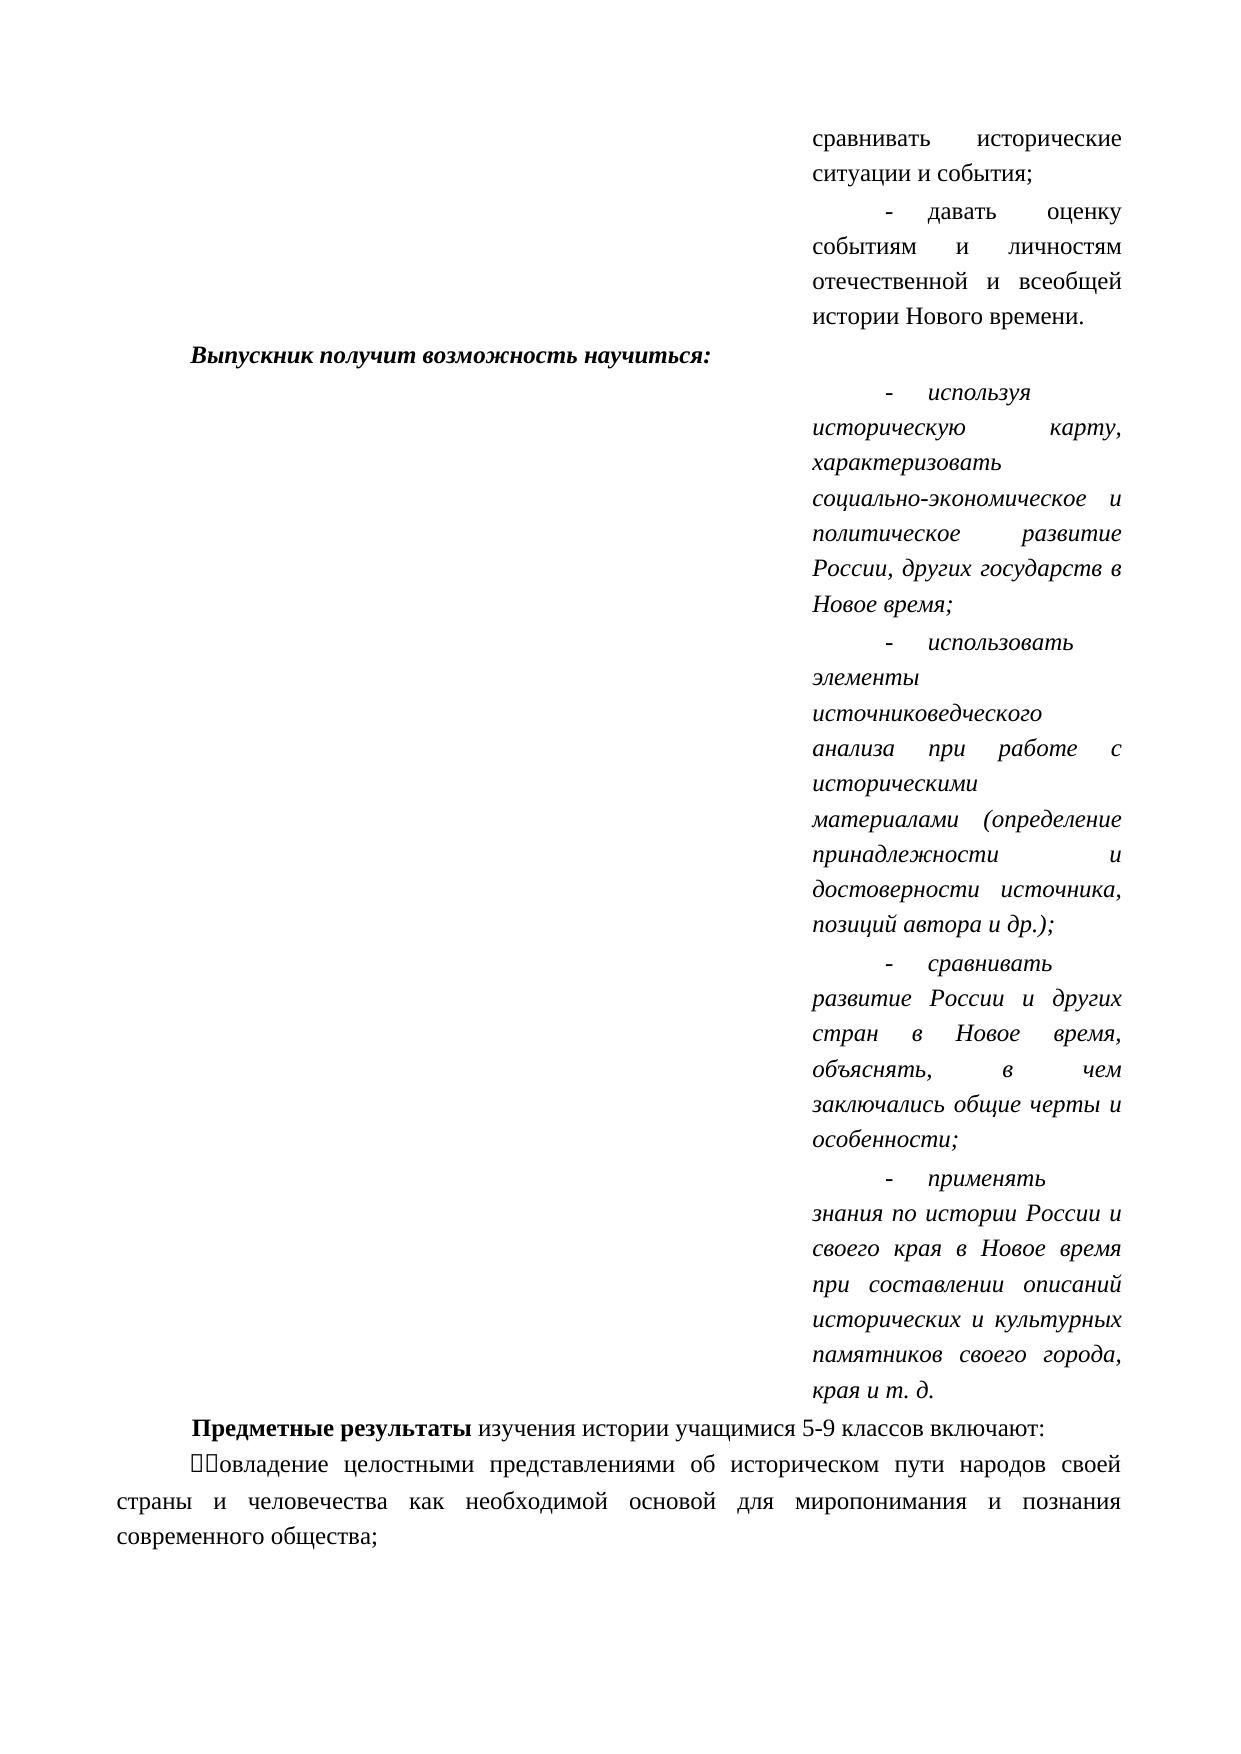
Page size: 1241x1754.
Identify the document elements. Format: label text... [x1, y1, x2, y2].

text овладение целостными представлениями об историческом пути народов своей страны и человечества как необходимой основой для миропонимания и познания современного общества; [116, 1445, 1122, 1549]
list применять знания по истории России и своего края в Новое время при составлении описаний исторических и культурных памятников своего города, края и т. д. [812, 1163, 1122, 1403]
text Выпускник получит возможность научиться: [190, 340, 713, 368]
list используя историческую карту, характеризовать социально-экономическое и политическое развитие России, других государств в Новое время; [812, 377, 1122, 617]
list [812, 123, 1122, 187]
list сравнивать развитие России и других стран в Новое время, объяснять, в чем заключались общие черты и особенности; [812, 948, 1122, 1153]
list использовать элементы источниковедческого анализа при работе с историческими материалами (определение принадлежности и достоверности источника, позиций автора и др.); [812, 627, 1122, 938]
text Предметные результаты изучения истории учащимися 5-9 классов включают: [131, 1413, 1106, 1442]
list давать оценку событиям и личностям отечественной и всеобщей истории Нового времени. [812, 196, 1122, 330]
